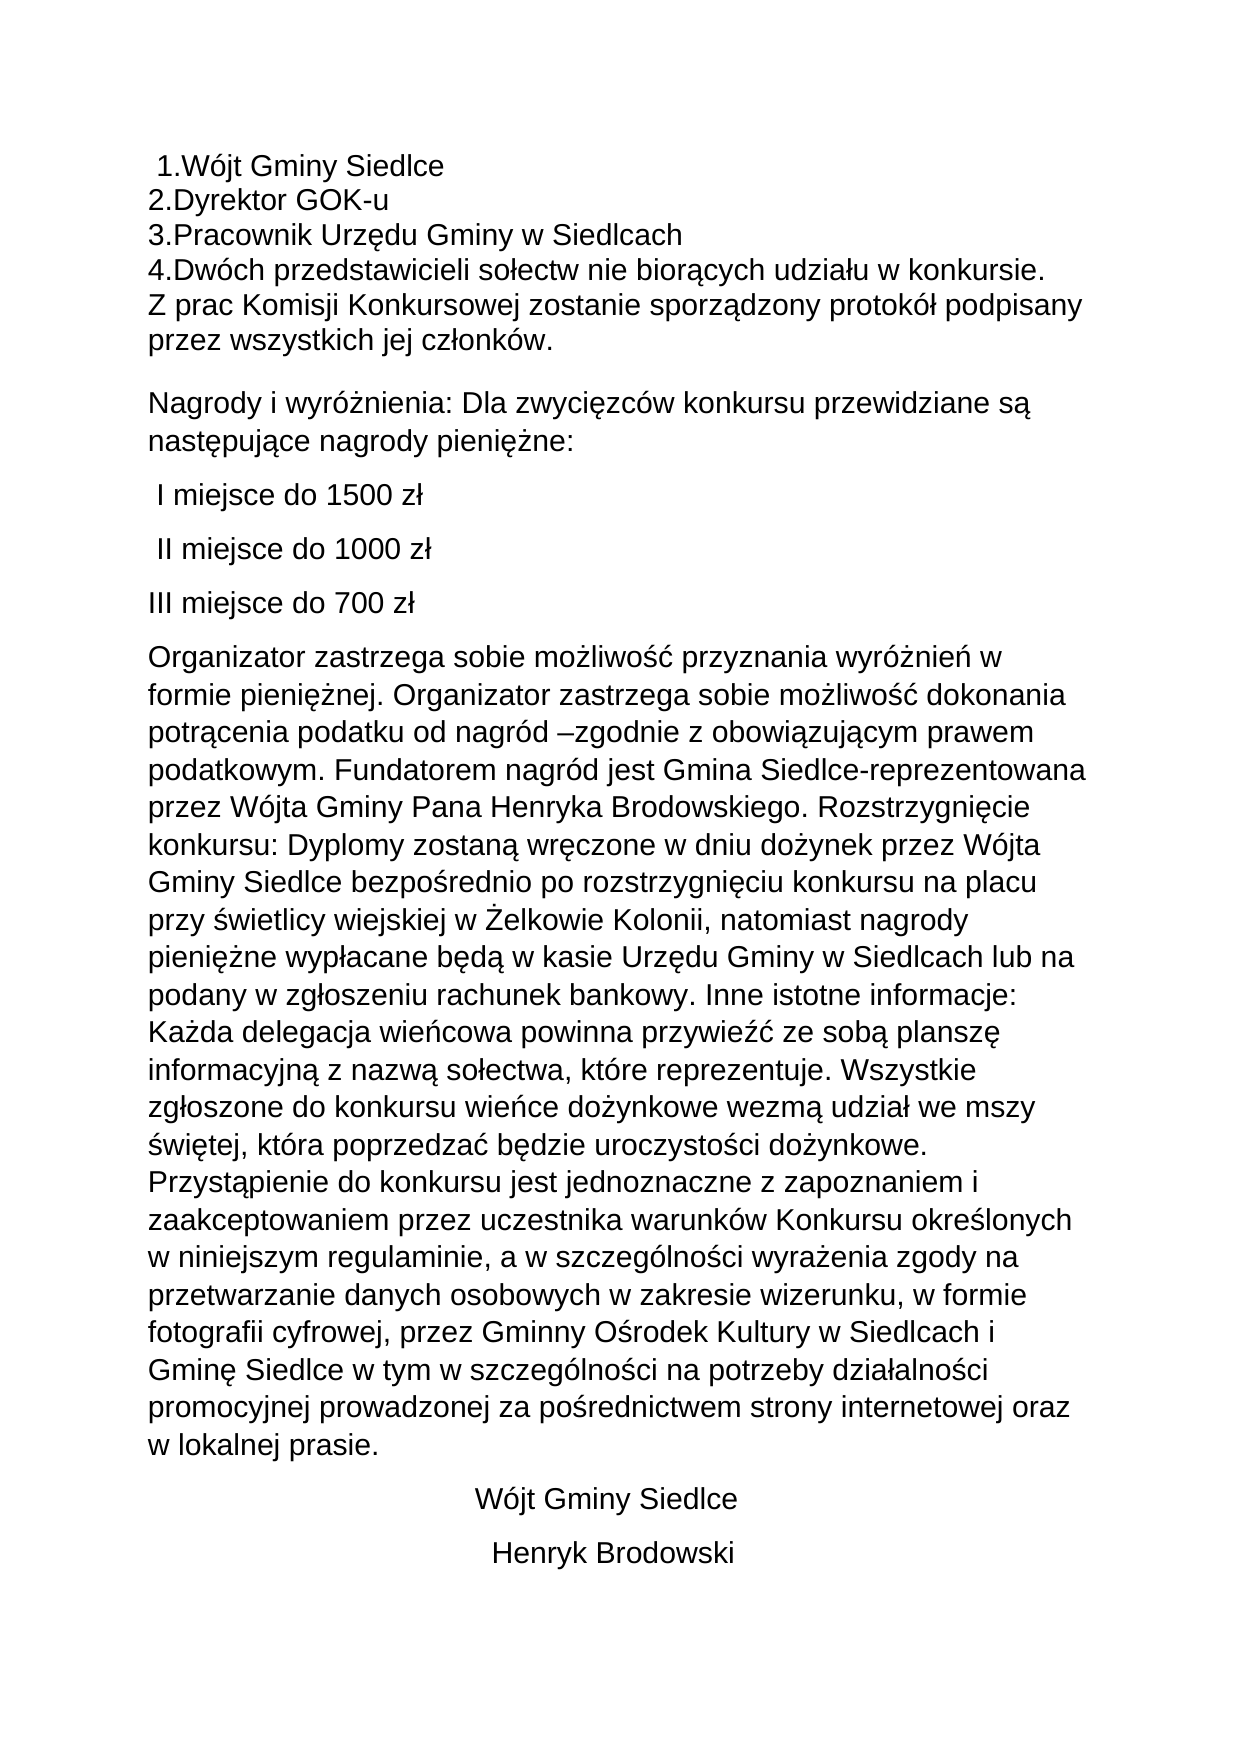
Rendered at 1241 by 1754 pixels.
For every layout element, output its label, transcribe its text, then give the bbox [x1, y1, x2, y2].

text II miejsce do 1000 zł [148, 531, 1093, 566]
text Henryk Brodowski [148, 1535, 1093, 1570]
text 4.Dwóch przedstawicieli sołectw nie biorących udziału w konkursie. [148, 252, 1093, 287]
text 2.Dyrektor GOK-u [148, 182, 1093, 217]
text Organizator zastrzega sobie możliwość przyznania wyróżnień w formie pieniężnej. Organizator zastrzega sobie możliwość dokonania potrącenia podatku od nagród –zgodnie z obowiązującym prawem podatkowym. Fundatorem nagród jest Gmina Siedlce-reprezentowana przez Wójta Gminy Pana Henryka Brodowskiego. Rozstrzygnięcie konkursu: Dyplomy zostaną wręczone w dniu dożynek przez Wójta Gminy Siedlce bezpośrednio po rozstrzygnięciu konkursu na placu przy świetlicy wiejskiej w Żelkowie Kolonii, natomiast nagrody pieniężne wypłacane będą w kasie Urzędu Gminy w Siedlcach lub na podany w zgłoszeniu rachunek bankowy. Inne istotne informacje: Każda delegacja wieńcowa powinna przywieźć ze sobą planszę informacyjną z nazwą sołectwa, które reprezentuje. Wszystkie zgłoszone do konkursu wieńce dożynkowe wezmą udział we mszy świętej, która poprzedzać będzie uroczystości dożynkowe. Przystąpienie do konkursu jest jednoznaczne z zapoznaniem i zaakceptowaniem przez uczestnika warunków Konkursu określonych w niniejszym regulaminie, a w szczególności wyrażenia zgody na przetwarzanie danych osobowych w zakresie wizerunku, w formie fotografii cyfrowej, przez Gminny Ośrodek Kultury w Siedlcach i Gminę Siedlce w tym w szczególności na potrzeby działalności promocyjnej prowadzonej za pośrednictwem strony internetowej oraz w lokalnej prasie. [148, 639, 1093, 1462]
text Wójt Gminy Siedlce [148, 1481, 1093, 1516]
text 1.Wójt Gminy Siedlce [148, 148, 1093, 182]
text 3.Pracownik Urzędu Gminy w Siedlcach [148, 217, 1093, 252]
text Nagrody i wyróżnienia: Dla zwycięzców konkursu przewidziane są następujące nagrody pieniężne: [148, 385, 1093, 457]
text Z prac Komisji Konkursowej zostanie sporządzony protokół podpisany przez wszystkich jej członków. [148, 287, 1093, 356]
text I miejsce do 1500 zł [148, 477, 1093, 512]
text III miejsce do 700 zł [148, 585, 1093, 620]
